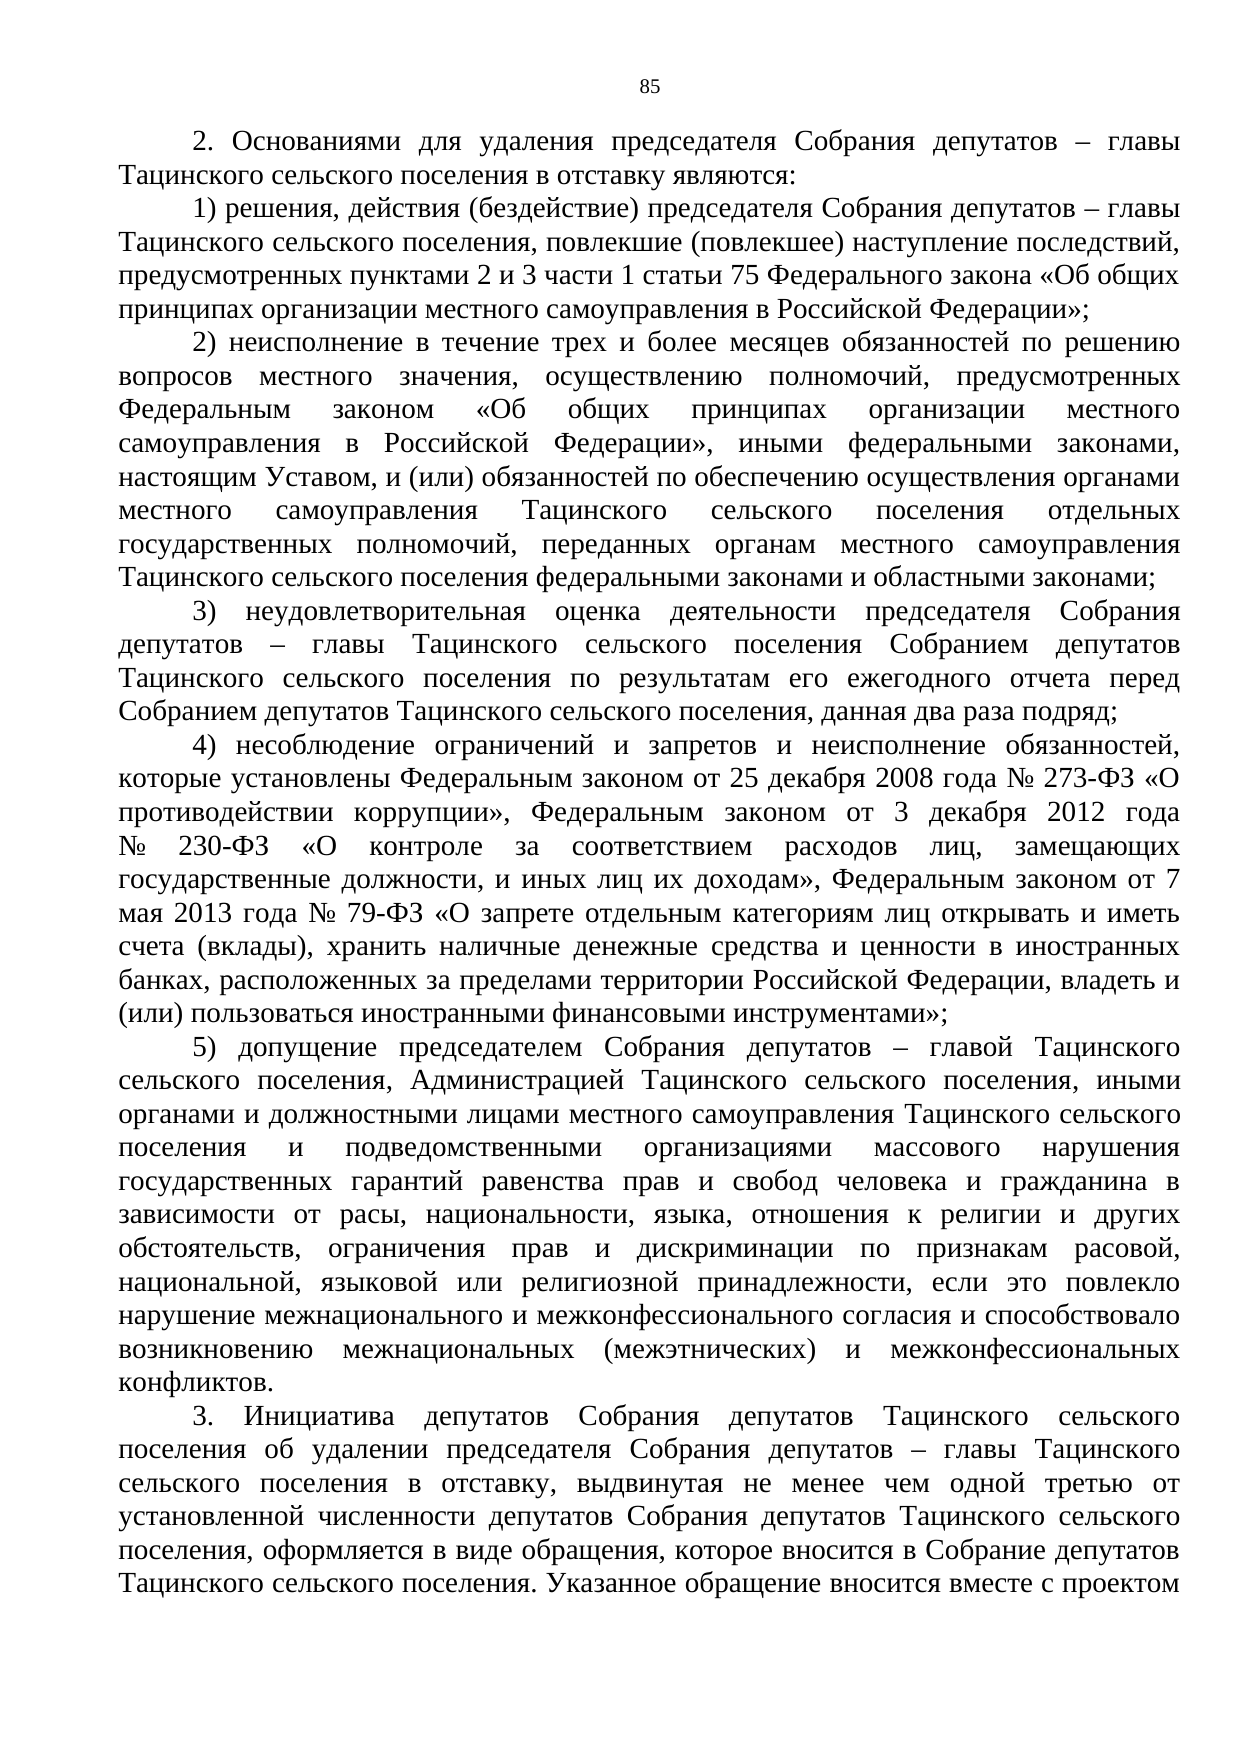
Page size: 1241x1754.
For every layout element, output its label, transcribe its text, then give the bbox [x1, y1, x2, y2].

text 5) допущение председателем Собрания депутатов – главой Тацинского сельского поселения, Администрацией Тацинского сельского поселения, иными органами и должностными лицами местного самоуправления Тацинского сельского поселения и подведомственными организациями массового нарушения государственных гарантий равенства прав и свобод человека и гражданина в зависимости от расы, национальности, языка, отношения к религии и других обстоятельств, ограничения прав и дискриминации по признакам расовой, национальной, языковой или религиозной принадлежности, если это повлекло нарушение межнационального и межконфессионального согласия и способствовало возникновению межнациональных (межэтнических) и межконфессиональных конфликтов. [118, 1029, 1181, 1398]
text 2) неисполнение в течение трех и более месяцев обязанностей по решению вопросов местного значения, осуществлению полномочий, предусмотренных Федеральным законом «Об общих принципах организации местного самоуправления в Российской Федерации», иными федеральными законами, настоящим Уставом, и (или) обязанностей по обеспечению осуществления органами местного самоуправления Тацинского сельского поселения отдельных государственных полномочий, переданных органам местного самоуправления Тацинского сельского поселения федеральными законами и областными законами; [118, 324, 1181, 593]
text 3) неудовлетворительная оценка деятельности председателя Собрания депутатов – главы Тацинского сельского поселения Собранием депутатов Тацинского сельского поселения по результатам его ежегодного отчета перед Собранием депутатов Тацинского сельского поселения, данная два раза подряд; [118, 593, 1181, 727]
text 2. Основаниями для удаления председателя Собрания депутатов – главы Тацинского сельского поселения в отставку являются: [118, 123, 1181, 190]
text 4) несоблюдение ограничений и запретов и неисполнение обязанностей, которые установлены Федеральным законом от 25 декабря 2008 года № 273-ФЗ «О противодействии коррупции», Федеральным законом от 3 декабря 2012 года № 230-ФЗ «О контроле за соответствием расходов лиц, замещающих государственные должности, и иных лиц их доходам», Федеральным законом от 7 мая 2013 года № 79-ФЗ «О запрете отдельным категориям лиц открывать и иметь счета (вклады), хранить наличные денежные средства и ценности в иностранных банках, расположенных за пределами территории Российской Федерации, владеть и (или) пользоваться иностранными финансовыми инструментами»; [118, 727, 1181, 1029]
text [118, 1398, 1181, 1599]
text 1) решения, действия (бездействие) председателя Собрания депутатов – главы Тацинского сельского поселения, повлекшие (повлекшее) наступление последствий, предусмотренных пунктами 2 и 3 части 1 статьи 75 Федерального закона «Об общих принципах организации местного самоуправления в Российской Федерации»; [118, 190, 1181, 324]
